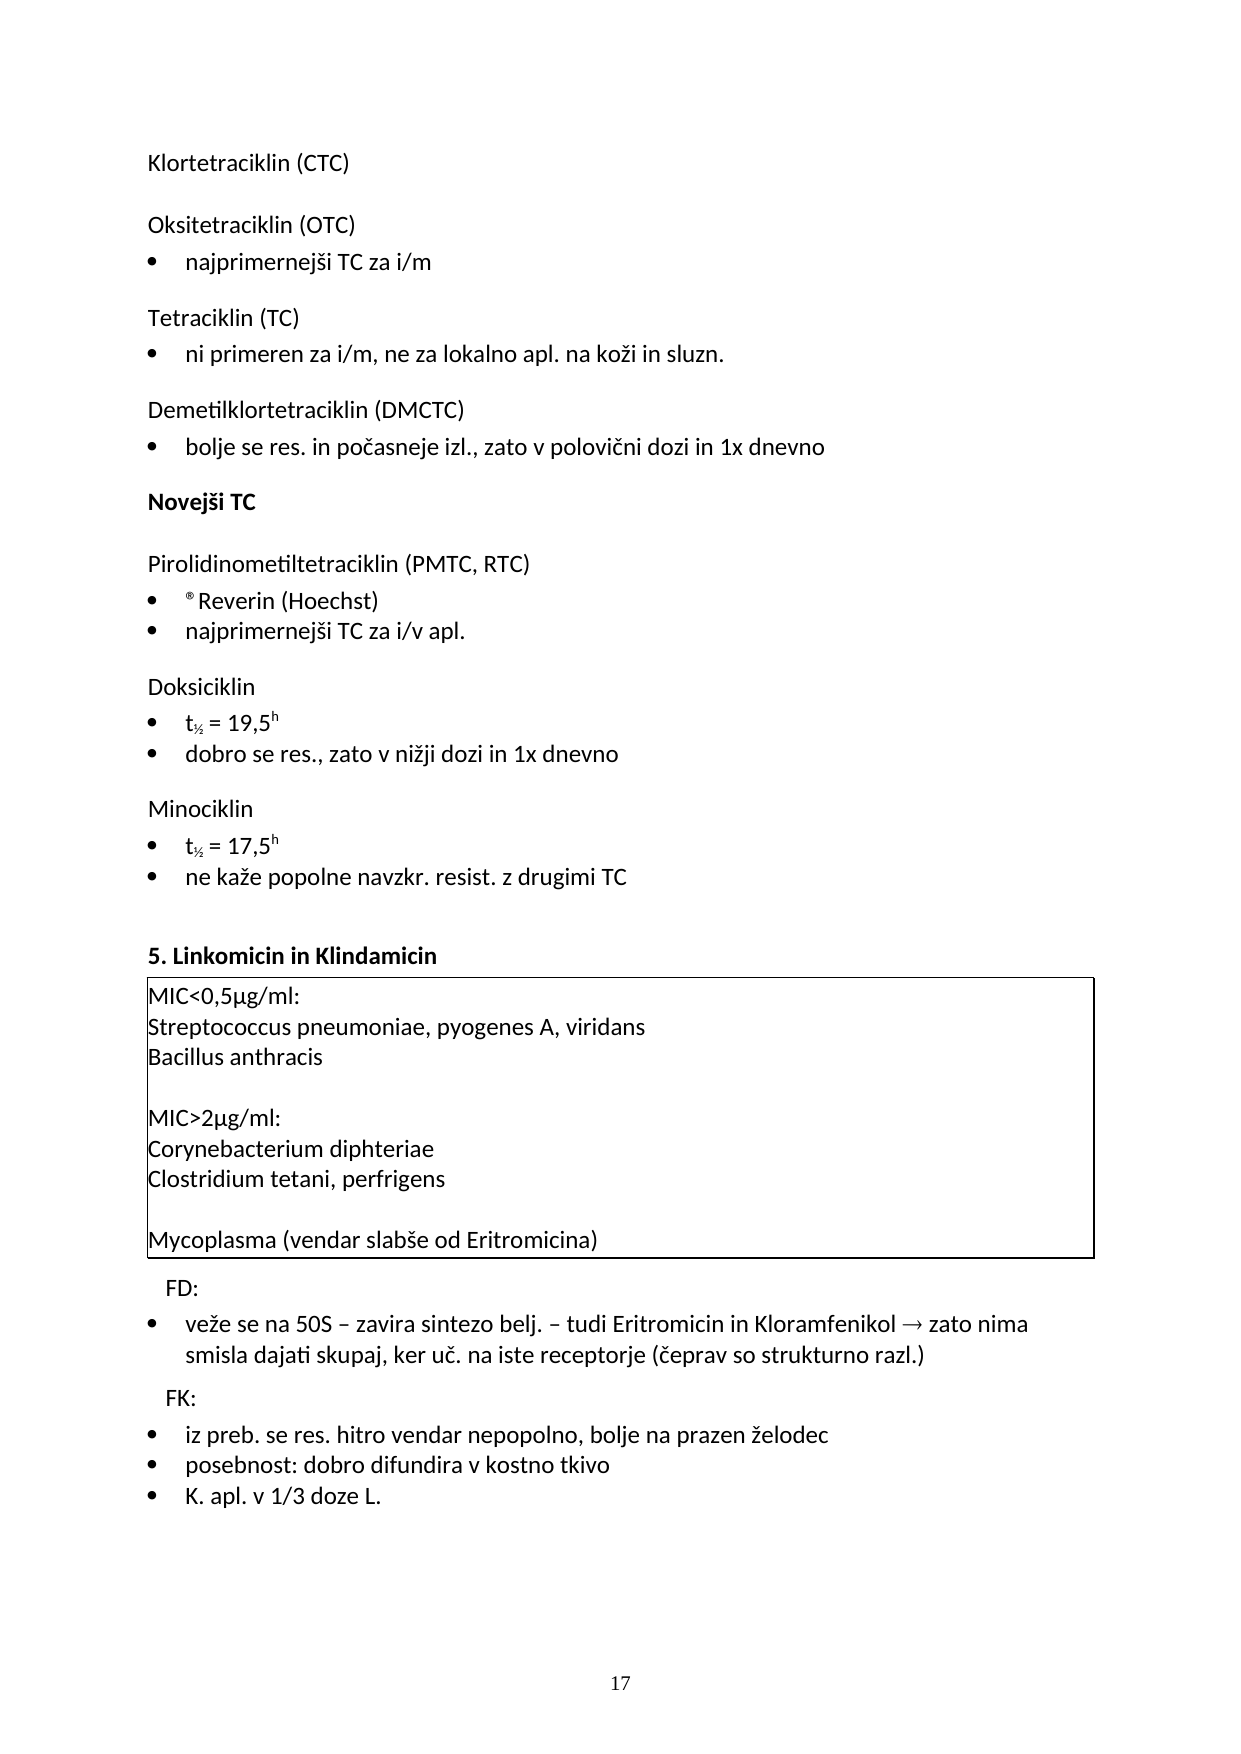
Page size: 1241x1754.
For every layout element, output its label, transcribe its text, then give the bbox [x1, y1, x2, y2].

subtitle Novejši TC [148, 486, 1093, 517]
subtitle 5. Linkomicin in Klindamicin [148, 941, 1093, 971]
subtitle Oksitetraciklin (OTC) [148, 209, 1093, 240]
text ne kaže popolne navzkr. resist. z drugimi TC [148, 861, 1093, 891]
text veže se na 50S – zavira sintezo belj. – tudi Eritromicin in Kloramfenikol zato nima smisla dajati skupaj, ker uč. na iste receptorje (čeprav so strukturno razl.) [148, 1308, 1093, 1369]
text K. apl. v 1/3 doze L. [148, 1480, 1093, 1510]
subtitle Pirolidinometiltetraciklin (PMTC, RTC) [148, 548, 1093, 578]
text ®Reverin (Hoechst) [148, 585, 1093, 615]
text Clostridium tetani, perfrigens [148, 1163, 1093, 1194]
subtitle FK: [165, 1382, 1093, 1413]
text iz preb. se res. hitro vendar nepopolno, bolje na prazen želodec [148, 1419, 1093, 1449]
text posebnost: dobro difundira v kostno tkivo [148, 1449, 1093, 1480]
text t½ = 19,5h [148, 708, 1093, 738]
subtitle FD: [165, 1272, 1093, 1302]
subtitle Minociklin [148, 794, 1093, 824]
text dobro se res., zato v nižji dozi in 1x dnevno [148, 738, 1093, 769]
subtitle Doksiciklin [148, 671, 1093, 701]
text najprimernejši TC za i/v apl. [148, 615, 1093, 646]
text najprimernejši TC za i/m [148, 246, 1093, 277]
text MIC<0,5μg/ml: [148, 978, 1093, 1011]
subtitle Klortetraciklin (CTC) [148, 148, 1093, 178]
text ni primeren za i/m, ne za lokalno apl. na koži in sluzn. [148, 338, 1093, 369]
text bolje se res. in počasneje izl., zato v polovični dozi in 1x dnevno [148, 431, 1093, 461]
text Bacillus anthracis [148, 1041, 1093, 1072]
text t½ = 17,5h [148, 830, 1093, 861]
text Mycoplasma (vendar slabše od Eritromicina) [148, 1221, 1093, 1257]
text Corynebacterium diphteriae [148, 1133, 1093, 1163]
subtitle Demetilklortetraciklin (DMCTC) [148, 394, 1093, 424]
subtitle Tetraciklin (TC) [148, 302, 1093, 332]
text MIC>2μg/ml: [148, 1102, 1093, 1133]
text Streptococcus pneumoniae, pyogenes A, viridans [148, 1011, 1093, 1041]
